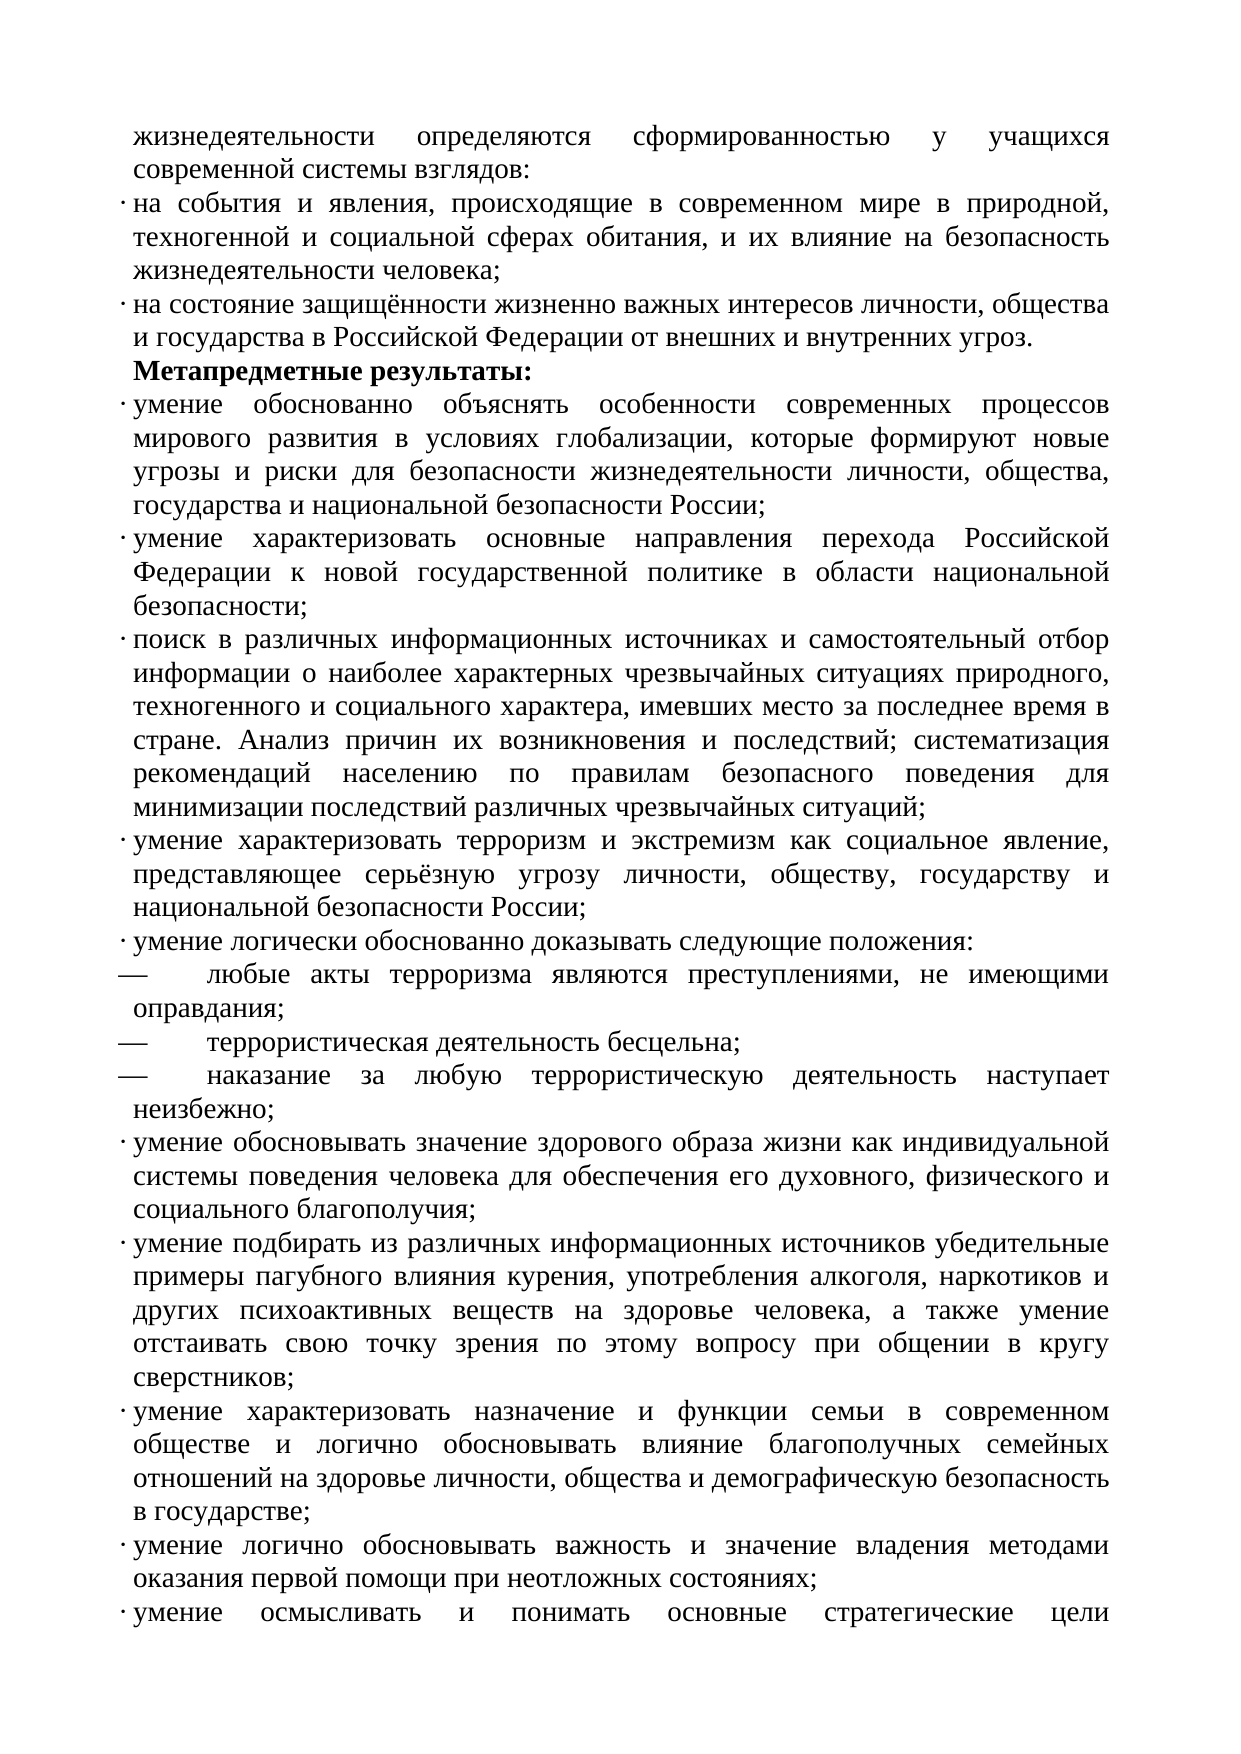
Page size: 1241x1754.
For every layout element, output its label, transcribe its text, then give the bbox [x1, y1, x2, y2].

text · умение характеризовать основные направления перехода Российской Федерации к новой государственной политике в области национальной безопасности; [118, 521, 1110, 621]
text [118, 1594, 1110, 1627]
text · умение логически обоснованно доказывать следующие положения: [118, 923, 1110, 957]
text — любые акты терроризма являются преступлениями, не имеющими оправдания; [118, 957, 1110, 1024]
text · умение характеризовать терроризм и экстремизм как социальное явление, представляющее серьёзную угрозу личности, обществу, государству и национальной безопасности России; [118, 822, 1110, 923]
text · умение логично обосновывать важность и значение владения методами оказания первой помощи при неотложных состояниях; [118, 1527, 1110, 1594]
text · умение характеризовать назначение и функции семьи в современном обществе и логично обосновывать влияние благополучных семейных отношений на здоровье личности, общества и демографическую безопасность в государстве; [118, 1393, 1110, 1527]
text · умение подбирать из различных информационных источников убедительные примеры пагубного влияния курения, употребления алкоголя, наркотиков и других психоактивных веществ на здоровье человека, а также умение отстаивать свою точку зрения по этому вопросу при общении в кругу сверстников; [118, 1225, 1110, 1393]
text · поиск в различных информационных источниках и самостоятельный отбор информации о наиболее характерных чрезвычайных ситуациях природного, техногенного и социального характера, имевших место за последнее время в стране. Анализ причин их возникновения и последствий; систематизация рекомендаций населению по правилам безопасного поведения для минимизации последствий различных чрезвычайных ситуаций; [118, 621, 1110, 822]
text — наказание за любую террористическую деятельность наступает неизбежно; [118, 1057, 1110, 1124]
text Метапредметные результаты: [133, 353, 1110, 386]
text — террористическая деятельность бесцельна; [118, 1024, 1110, 1057]
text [133, 118, 1110, 185]
text · умение обосновывать значение здорового образа жизни как индивидуальной системы поведения человека для обеспечения его духовного, физического и социального благополучия; [118, 1124, 1110, 1225]
text · умение обоснованно объяснять особенности современных процессов мирового развития в условиях глобализации, которые формируют новые угрозы и риски для безопасности жизнедеятельности личности, общества, государства и национальной безопасности России; [118, 386, 1110, 521]
text · на состояние защищённости жизненно важных интересов личности, общества и государства в Российской Федерации от внешних и внутренних угроз. [118, 286, 1110, 353]
text · на события и явления, происходящие в современном мире в природной, техногенной и социальной сферах обитания, и их влияние на безопасность жизнедеятельности человека; [118, 185, 1110, 286]
